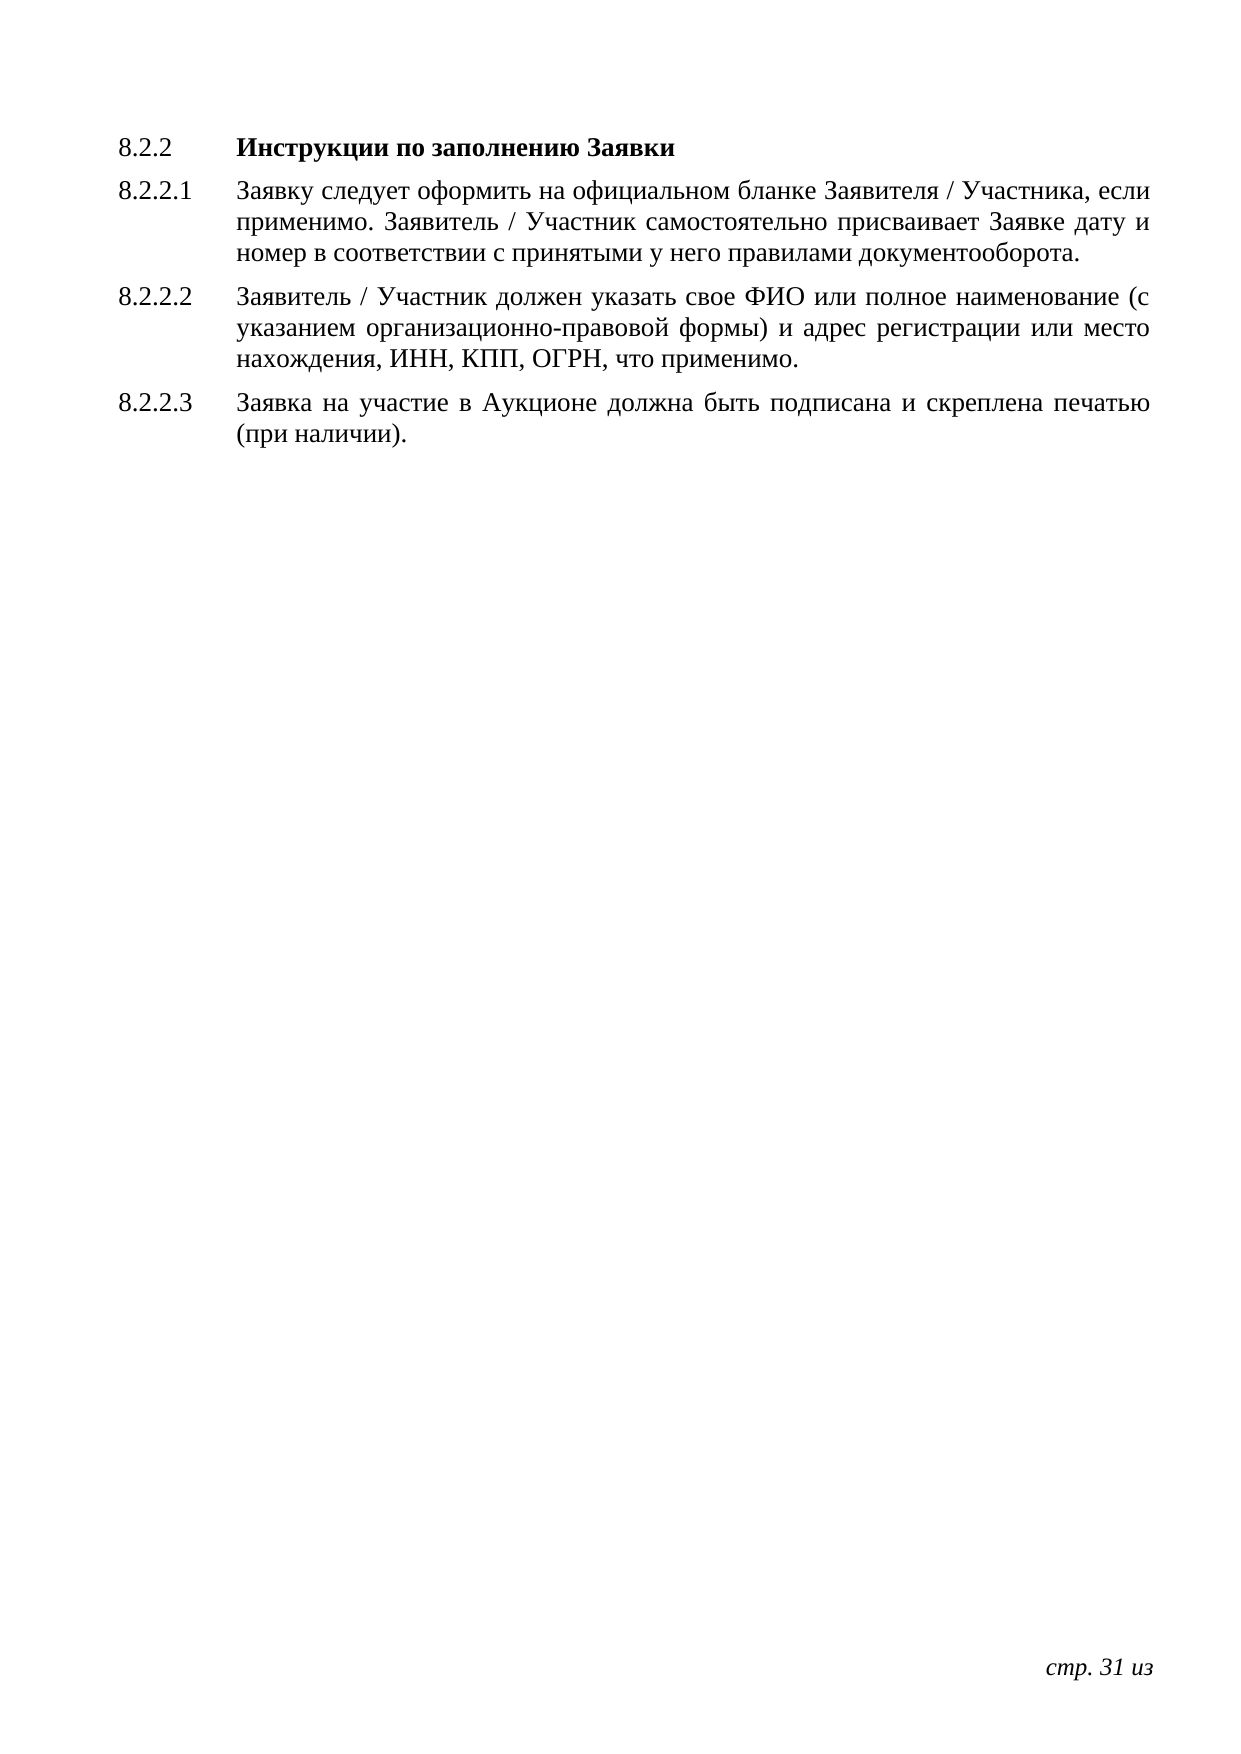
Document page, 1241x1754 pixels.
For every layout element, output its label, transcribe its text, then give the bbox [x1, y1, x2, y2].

text Заявитель / Участник должен указать свое ФИО или полное наименование (с указанием организационно-правовой формы) и адрес регистрации или место нахождения, ИНН, КПП, ОГРН, что применимо. [118, 280, 1152, 374]
text Инструкции по заполнению Заявки [118, 131, 1152, 162]
text Заявку следует оформить на официальном бланке Заявителя / Участника, если применимо. Заявитель / Участник самостоятельно присваивает Заявке дату и номер в соответствии с принятыми у него правилами документооборота. [118, 174, 1152, 268]
text Заявка на участие в Аукционе должна быть подписана и скреплена печатью (при наличии). [118, 386, 1152, 448]
